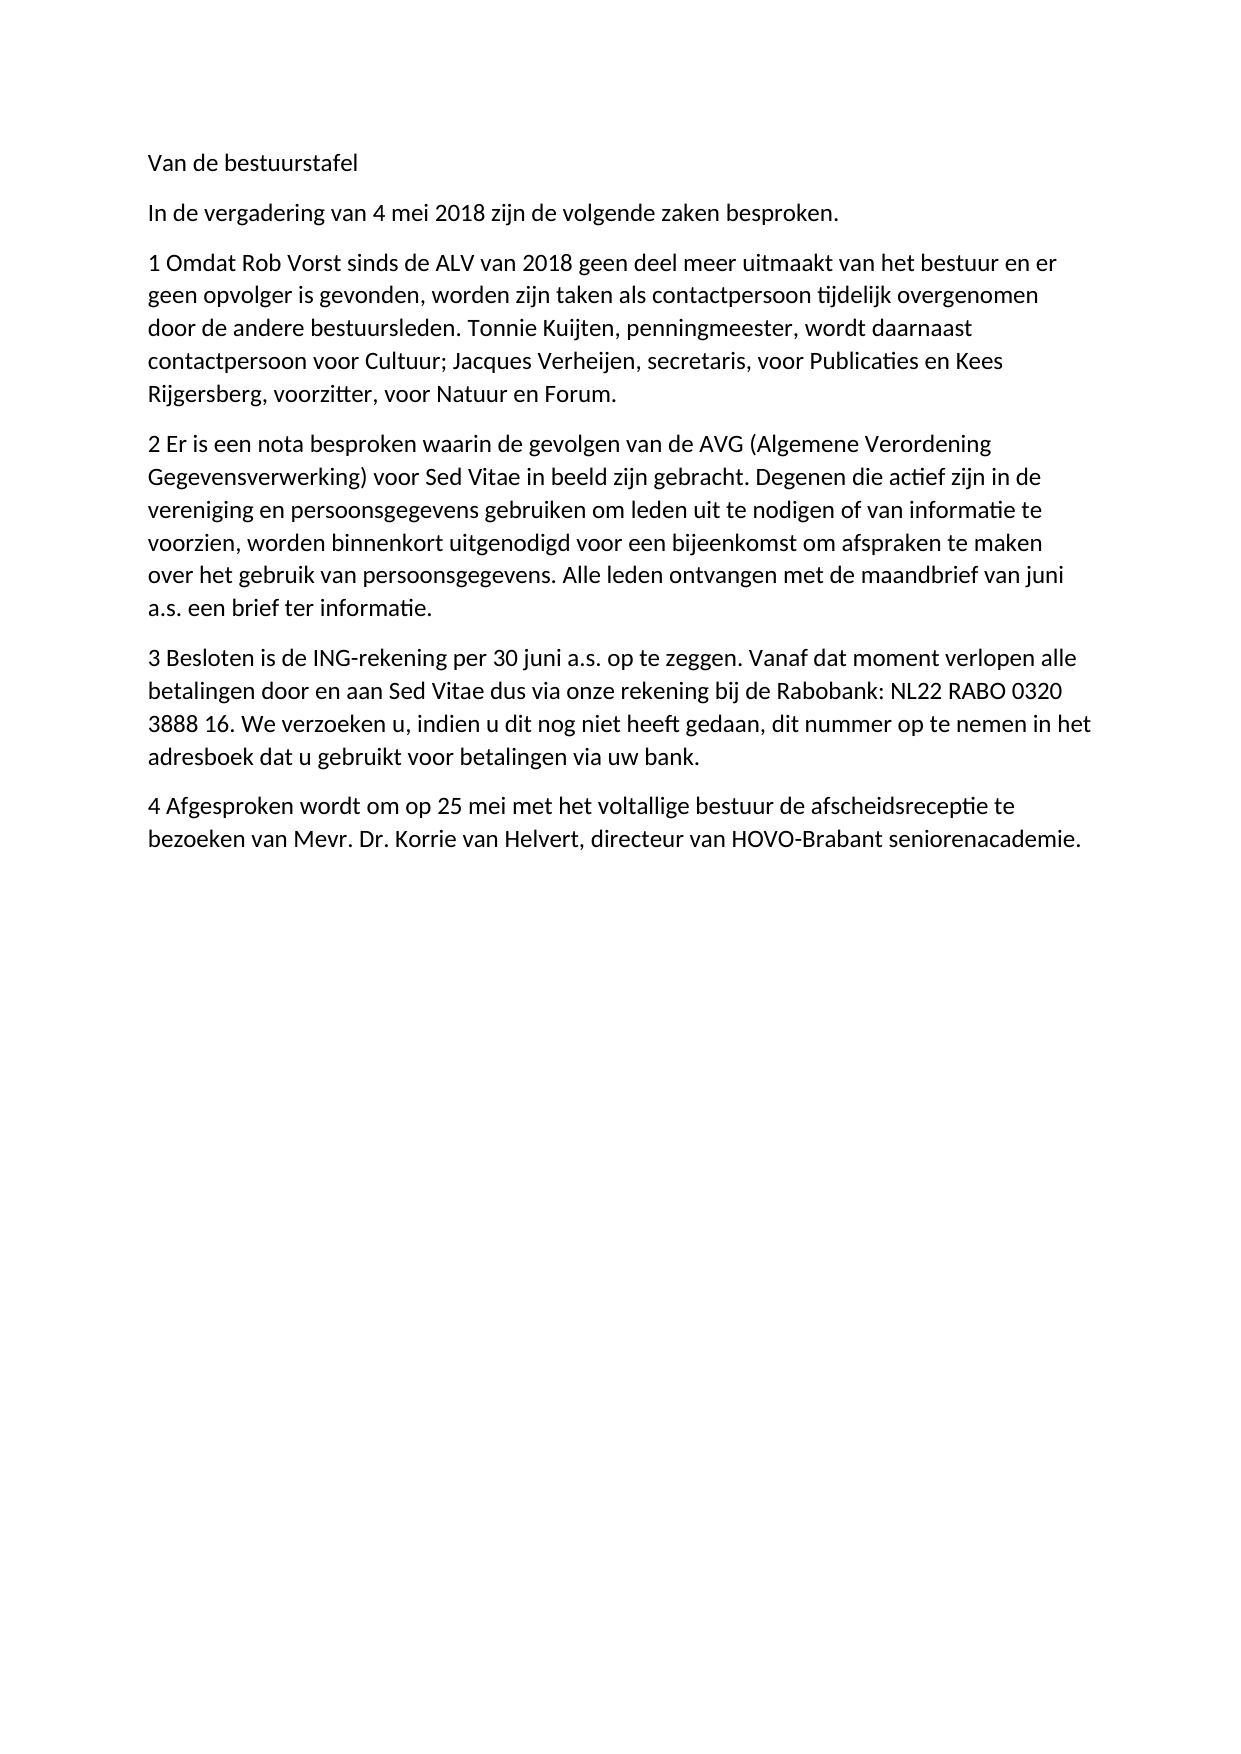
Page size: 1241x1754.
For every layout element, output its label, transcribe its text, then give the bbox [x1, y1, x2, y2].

text 4 Afgesproken wordt om op 25 mei met het voltallige bestuur de afscheidsreceptie te bezoeken van Mevr. Dr. Korrie van Helvert, directeur van HOVO-Brabant seniorenacademie. [148, 791, 1093, 854]
text 3 Besloten is de ING-rekening per 30 juni a.s. op te zeggen. Vanaf dat moment verlopen alle betalingen door en aan Sed Vitae dus via onze rekening bij de Rabobank: NL22 RABO 0320 3888 16. We verzoeken u, indien u dit nog niet heeft gedaan, dit nummer op te nemen in het adresboek dat u gebruikt voor betalingen via uw bank. [148, 642, 1093, 771]
text 2 Er is een nota besproken waarin de gevolgen van de AVG (Algemene Verordening Gegevensverwerking) voor Sed Vitae in beeld zijn gebracht. Degenen die actief zijn in de vereniging en persoonsgegevens gebruiken om leden uit te nodigen of van informatie te voorzien, worden binnenkort uitgenodigd voor een bijeenkomst om afspraken te maken over het gebruik van persoonsgegevens. Alle leden ontvangen met de maandbrief van juni a.s. een brief ter informatie. [148, 428, 1093, 623]
text Van de bestuurstafel [148, 148, 1093, 178]
text 1 Omdat Rob Vorst sinds de ALV van 2018 geen deel meer uitmaakt van het bestuur en er geen opvolger is gevonden, worden zijn taken als contactpersoon tijdelijk overgenomen door de andere bestuursleden. Tonnie Kuijten, penningmeester, wordt daarnaast contactpersoon voor Cultuur; Jacques Verheijen, secretaris, voor Publicaties en Kees Rijgersberg, voorzitter, voor Natuur en Forum. [148, 247, 1093, 409]
text In de vergadering van 4 mei 2018 zijn de volgende zaken besproken. [148, 197, 1093, 228]
